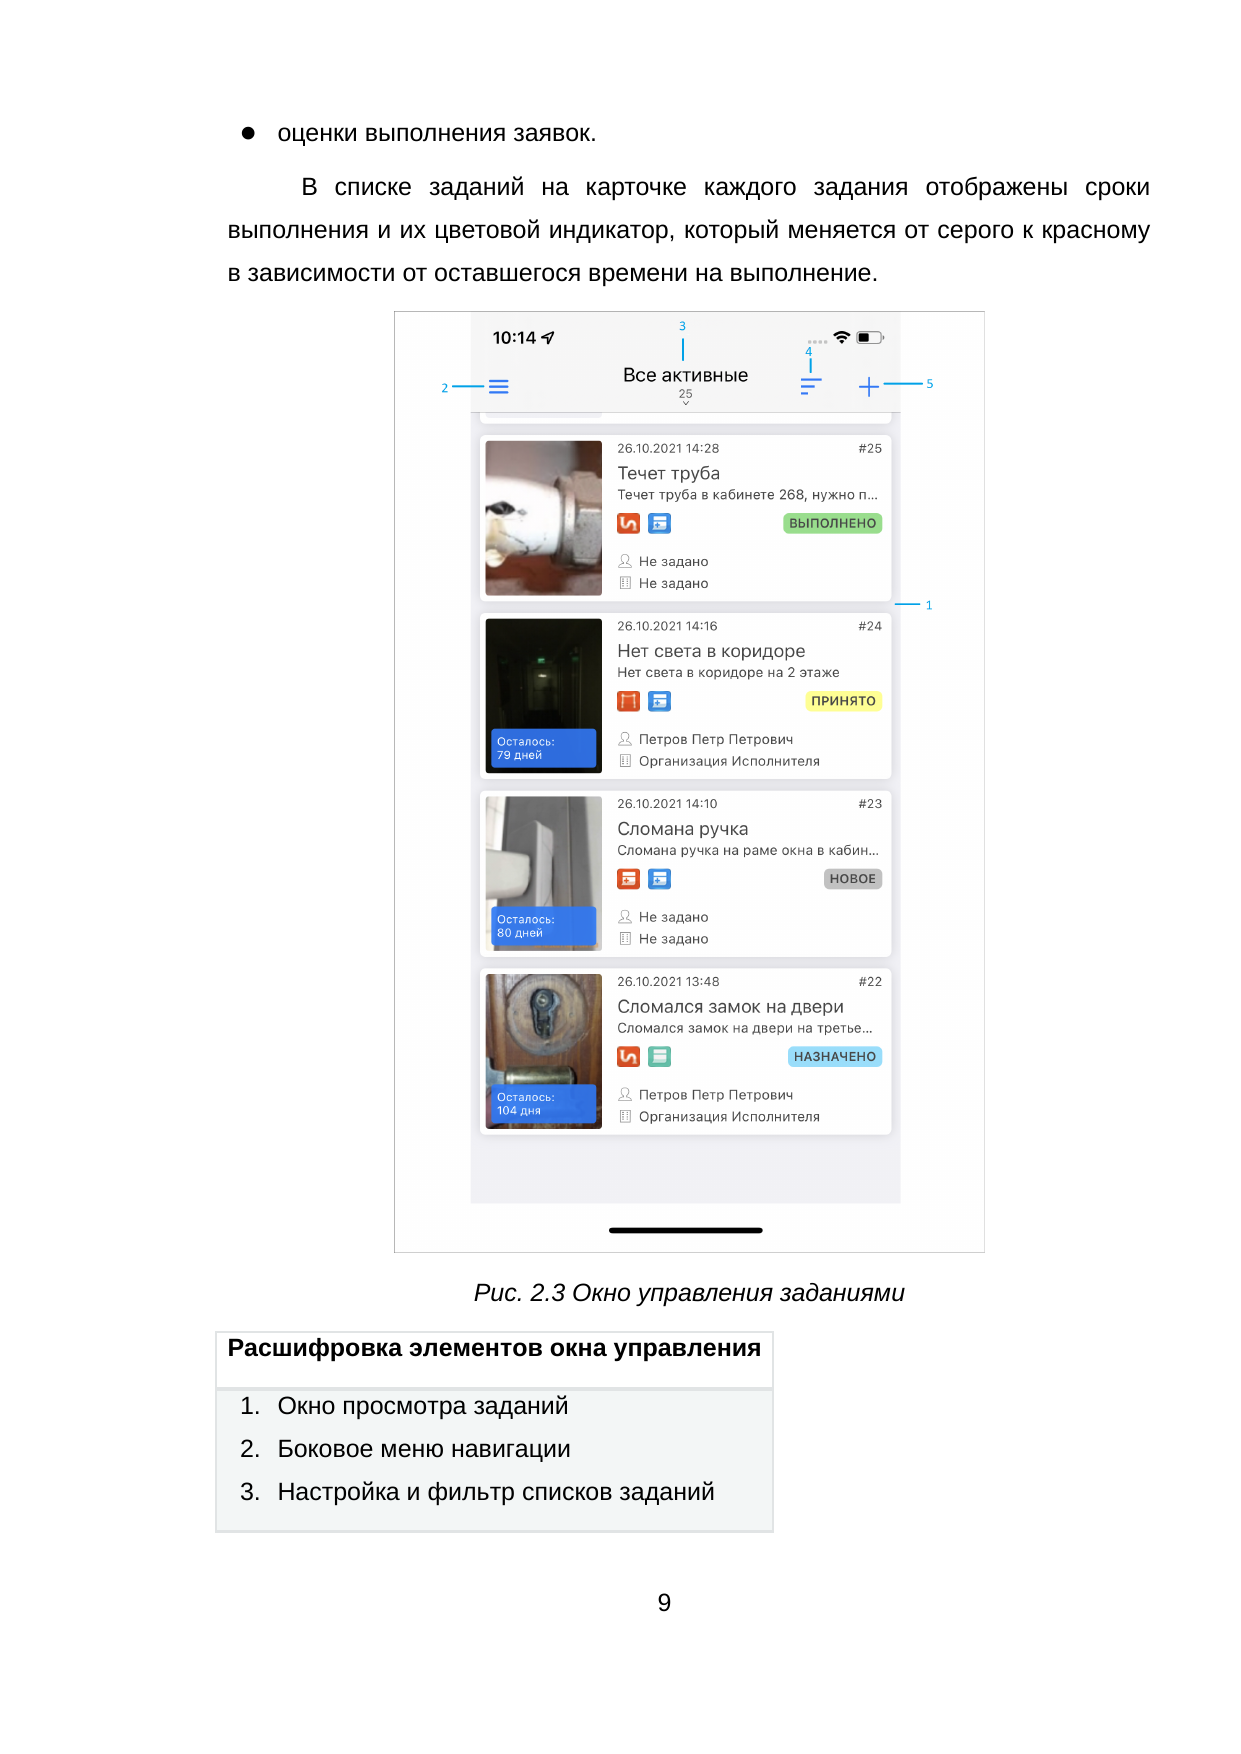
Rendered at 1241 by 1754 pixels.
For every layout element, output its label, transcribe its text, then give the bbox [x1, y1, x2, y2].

list оценки выполнения заявок. [240, 118, 1152, 147]
text В списке заданий на карточке каждого задания отображены сроки выполнения и их цветовой индикатор, который меняется от серого к красному в зависимости от оставшегося времени на выполнение. [227, 172, 1152, 287]
table_header Расшифровка элементов окна управления [217, 1333, 772, 1387]
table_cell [217, 1391, 772, 1530]
text Рис. 2.3 Окно управления заданиями [227, 1277, 1152, 1306]
picture [394, 311, 985, 1253]
